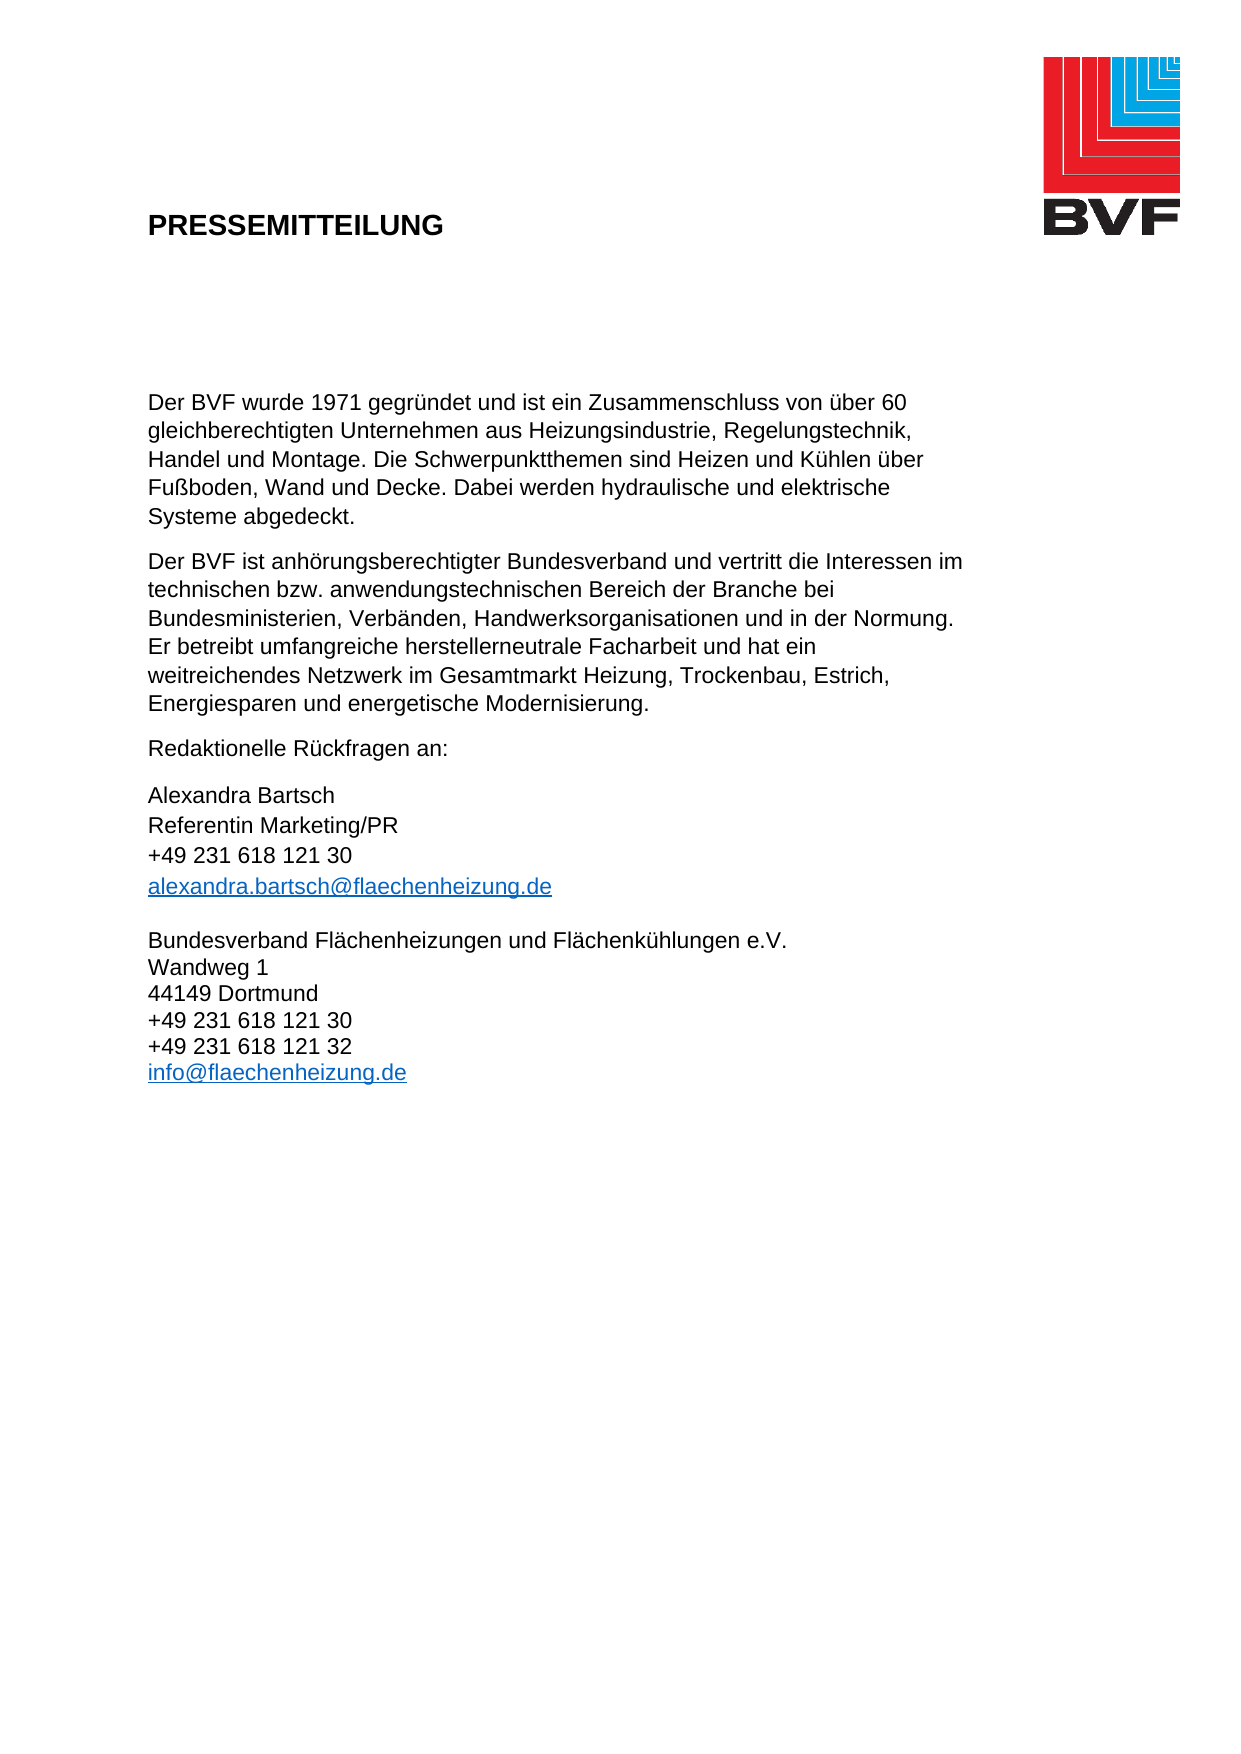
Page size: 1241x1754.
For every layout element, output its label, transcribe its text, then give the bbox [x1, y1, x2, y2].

picture [1043, 57, 1180, 235]
text alexandra.bartsch@flaechenheizung.de [148, 873, 974, 899]
text info@flaechenheizung.de [148, 1059, 974, 1086]
text +49 231 618 121 30 [148, 842, 812, 869]
text Bundesverband Flächenheizungen und Flächenkühlungen e.V. [148, 927, 974, 954]
text Alexandra Bartsch [148, 782, 812, 808]
text Wandweg 1 44149 Dortmund [148, 954, 974, 1007]
text +49 231 618 121 32 [148, 1033, 974, 1059]
text Der BVF ist anhörungsberechtigter Bundesverband und vertritt die Interessen im technischen bzw. anwendungstechnischen Bereich der Branche bei Bundesministerien, Verbänden, Handwerksorganisationen und in der Normung. Er betreibt umfangreiche herstellerneutrale Facharbeit und hat ein weitreichendes Netzwerk im Gesamtmarkt Heizung, Trockenbau, Estrich, Energiesparen und energetische Modernisierung. [148, 548, 974, 716]
text +49 231 618 121 30 [148, 1007, 974, 1033]
text Der BVF wurde 1971 gegründet und ist ein Zusammenschluss von über 60 gleichberechtigten Unternehmen aus Heizungsindustrie, Regelungstechnik, Handel und Montage. Die Schwerpunktthemen sind Heizen und Kühlen über Fußboden, Wand und Decke. Dabei werden hydraulische und elektrische Systeme abgedeckt. [148, 389, 974, 529]
text Referentin Marketing/PR [148, 812, 812, 839]
text Redaktionelle Rückfragen an: [148, 735, 812, 762]
